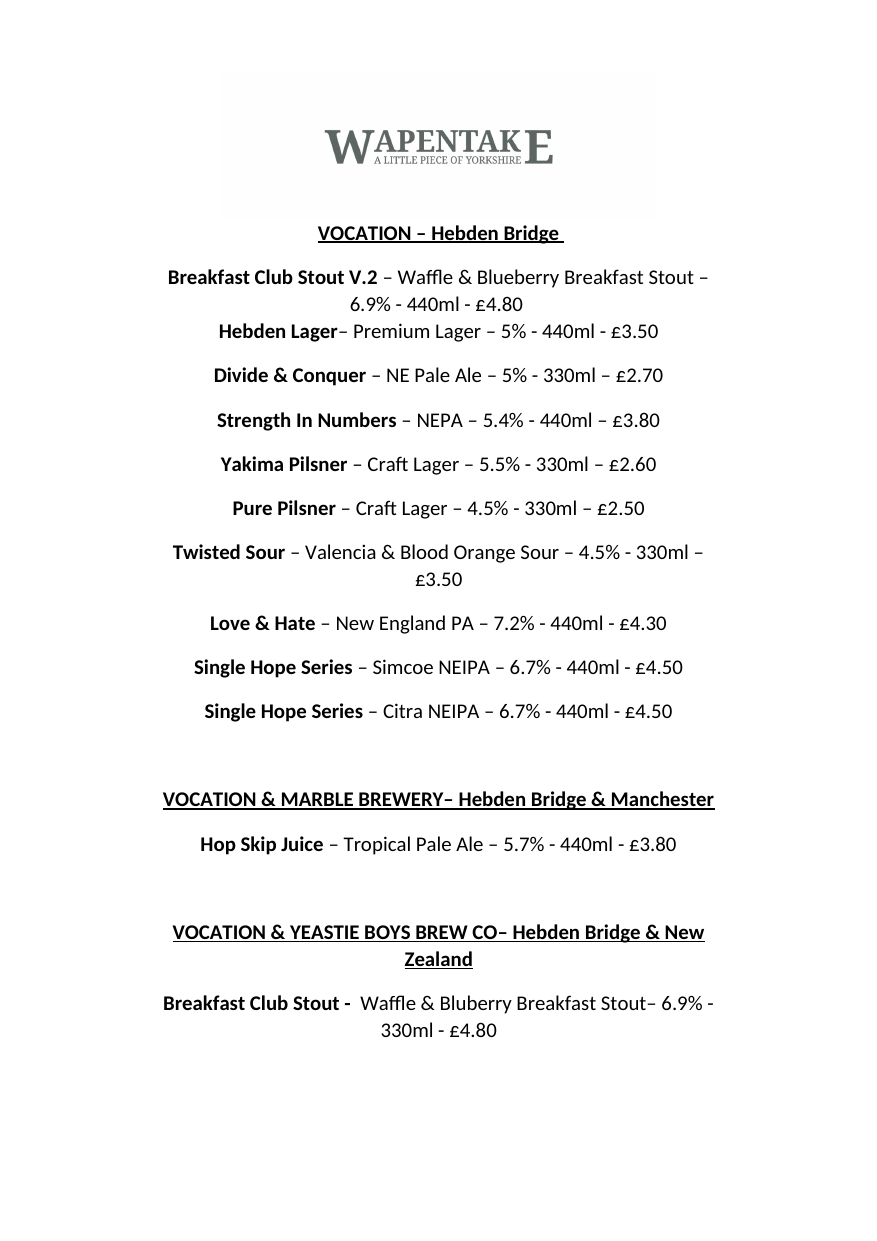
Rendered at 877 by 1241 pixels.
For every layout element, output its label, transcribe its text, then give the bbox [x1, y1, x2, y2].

text VOCATION – Hebden Bridge [150, 220, 727, 245]
text Yakima Pilsner – Craft Lager – 5.5% - 330ml – £2.60 [150, 451, 727, 476]
text Breakfast Club Stout - Waffle & Bluberry Breakfast Stout– 6.9% - 330ml - £4.80 [150, 990, 727, 1043]
text VOCATION & YEASTIE BOYS BREW CO– Hebden Bridge & New Zealand [150, 919, 727, 972]
text Breakfast Club Stout V.2 – Waffle & Blueberry Breakfast Stout – 6.9% - 440ml - £4.80 Hebden Lager– Premium Lager – 5% - 440ml - £3.50 [150, 264, 727, 344]
picture [219, 73, 658, 220]
text Divide & Conquer – NE Pale Ale – 5% - 330ml – £2.70 [150, 363, 727, 388]
text Single Hope Series – Simcoe NEIPA – 6.7% - 440ml - £4.50 [150, 654, 727, 680]
text Hop Skip Juice – Tropical Pale Ale – 5.7% - 440ml - £3.80 [150, 831, 727, 856]
text Single Hope Series – Citra NEIPA – 6.7% - 440ml - £4.50 [150, 698, 727, 724]
text Love & Hate – New England PA – 7.2% - 440ml - £4.30 [150, 610, 727, 636]
text Strength In Numbers – NEPA – 5.4% - 440ml – £3.80 [150, 407, 727, 432]
text Twisted Sour – Valencia & Blood Orange Sour – 4.5% - 330ml – £3.50 [150, 539, 727, 592]
text VOCATION & MARBLE BREWERY– Hebden Bridge & Manchester [150, 787, 727, 812]
text Pure Pilsner – Craft Lager – 4.5% - 330ml – £2.50 [150, 495, 727, 520]
